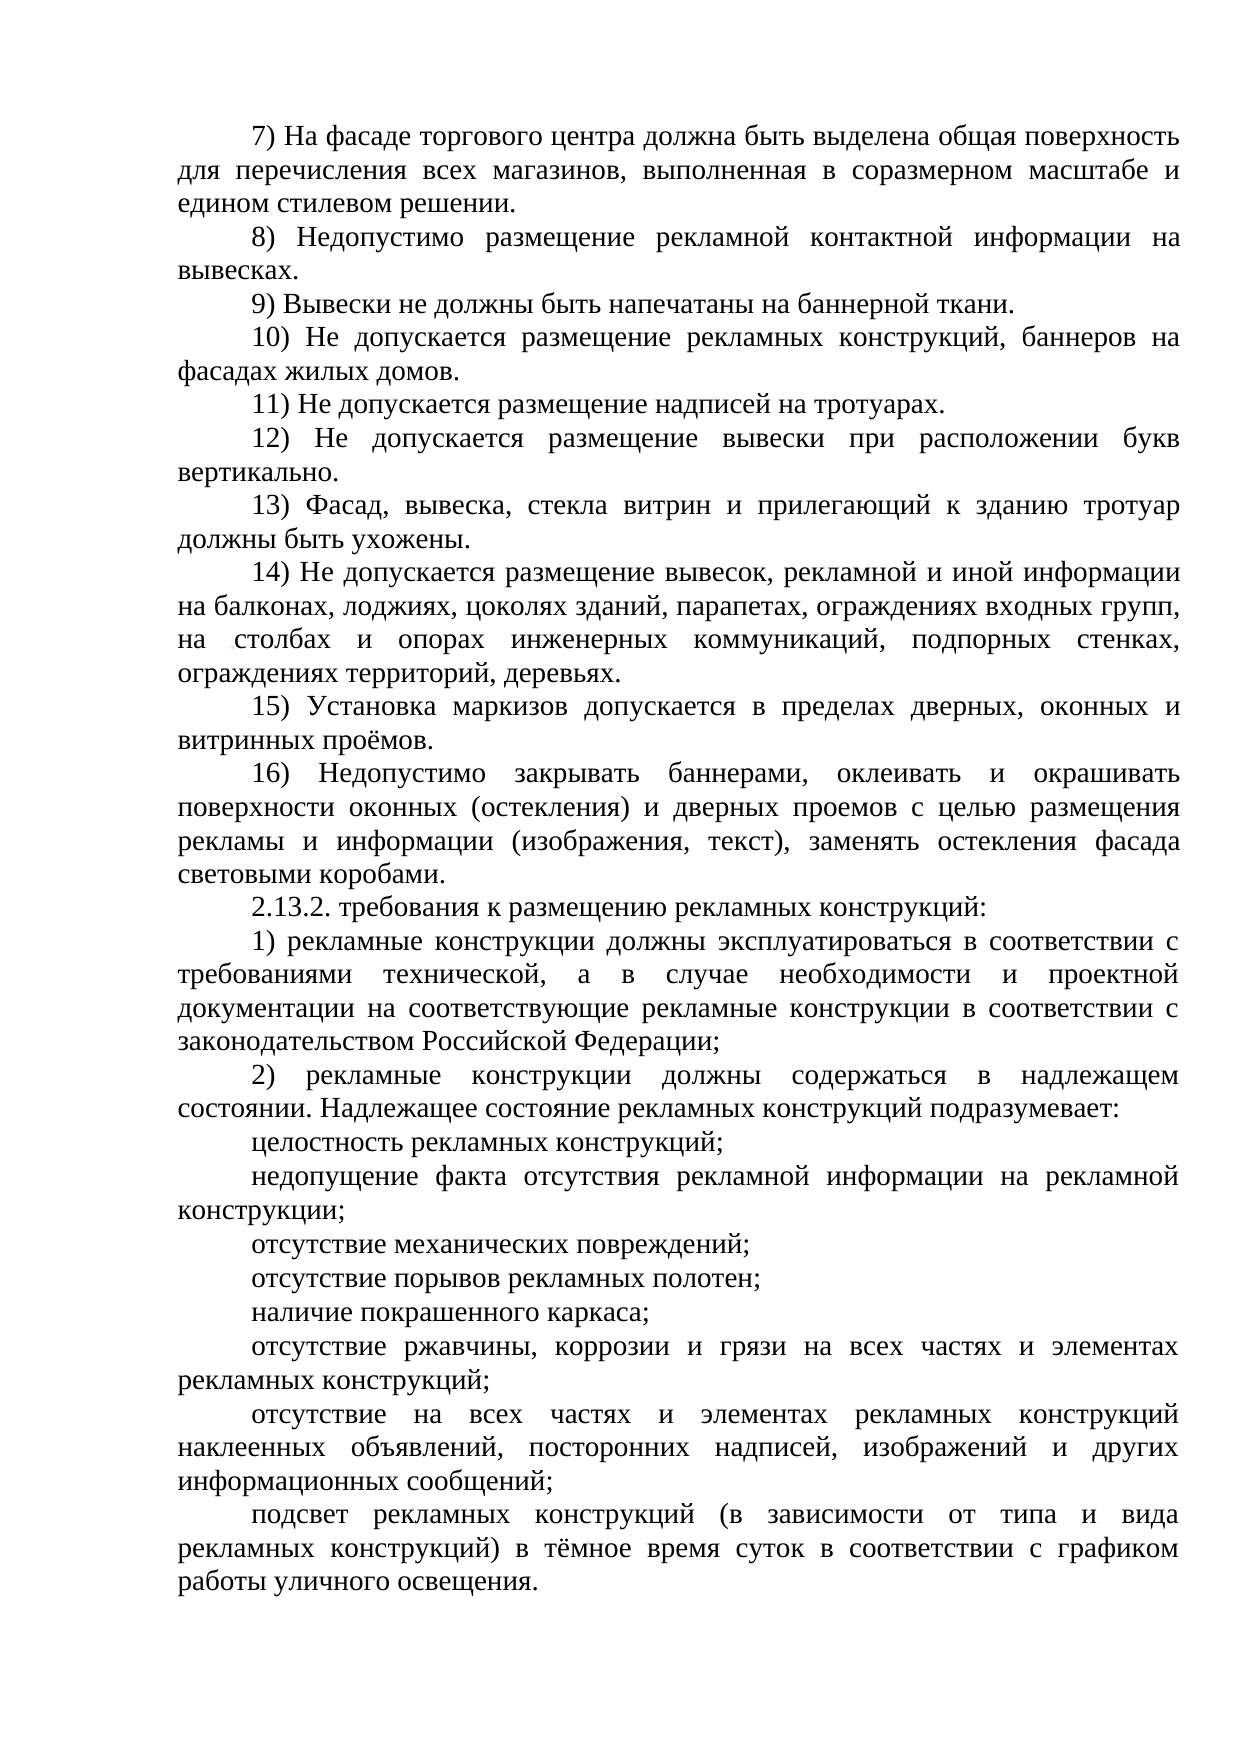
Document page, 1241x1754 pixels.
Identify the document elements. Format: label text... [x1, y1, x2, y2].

text 1) рекламные конструкции должны эксплуатироваться в соответствии с требованиями технической, а в случае необходимости и проектной документации на соответствующие рекламные конструкции в соответствии с законодательством Российской Федерации; [177, 924, 1180, 1057]
text наличие покрашенного каркаса; [177, 1295, 1180, 1328]
text 7) На фасаде торгового центра должна быть выделена общая поверхность для перечисления всех магазинов, выполненная в соразмерном масштабе и едином стилевом решении. [177, 118, 1181, 219]
text отсутствие на всех частях и элементах рекламных конструкций наклеенных объявлений, посторонних надписей, изображений и других информационных сообщений; [177, 1397, 1180, 1496]
text 13) Фасад, вывеска, стекла витрин и прилегающий к зданию тротуар должны быть ухожены. [177, 487, 1181, 554]
text недопущение факта отсутствия рекламной информации на рекламной конструкции; [177, 1159, 1180, 1226]
text 8) Недопустимо размещение рекламной контактной информации на вывесках. [177, 219, 1181, 286]
text 14) Не допускается размещение вывесок, рекламной и иной информации на балконах, лоджиях, цоколях зданий, парапетах, ограждениях входных групп, на столбах и опорах инженерных коммуникаций, подпорных стенках, ограждениях территорий, деревьях. [177, 554, 1181, 688]
text 11) Не допускается размещение надписей на тротуарах. [177, 387, 1181, 420]
text 15) Установка маркизов допускается в пределах дверных, оконных и витринных проёмов. [177, 688, 1181, 756]
text отсутствие ржавчины, коррозии и грязи на всех частях и элементах рекламных конструкций; [177, 1329, 1180, 1396]
text 9) Вывески не должны быть напечатаны на баннерной ткани. [177, 286, 1181, 319]
text 16) Недопустимо закрывать баннерами, оклеивать и окрашивать поверхности оконных (остекления) и дверных проемов с целью размещения рекламы и информации (изображения, текст), заменять остекления фасада световыми коробами. [177, 756, 1181, 890]
text 12) Не допускается размещение вывески при расположении букв вертикально. [177, 420, 1181, 487]
text отсутствие порывов рекламных полотен; [177, 1261, 1180, 1294]
text целостность рекламных конструкций; [177, 1125, 1180, 1158]
text 2.13.2. требования к размещению рекламных конструкций: [177, 890, 1180, 923]
text 2) рекламные конструкции должны содержаться в надлежащем состоянии. Надлежащее состояние рекламных конструкций подразумевает: [177, 1058, 1180, 1124]
text 10) Не допускается размещение рекламных конструкций, баннеров на фасадах жилых домов. [177, 319, 1181, 387]
text отсутствие механических повреждений; [177, 1227, 1180, 1260]
text подсвет рекламных конструкций (в зависимости от типа и вида рекламных конструкций) в тёмное время суток в соответствии с графиком работы уличного освещения. [177, 1497, 1180, 1597]
